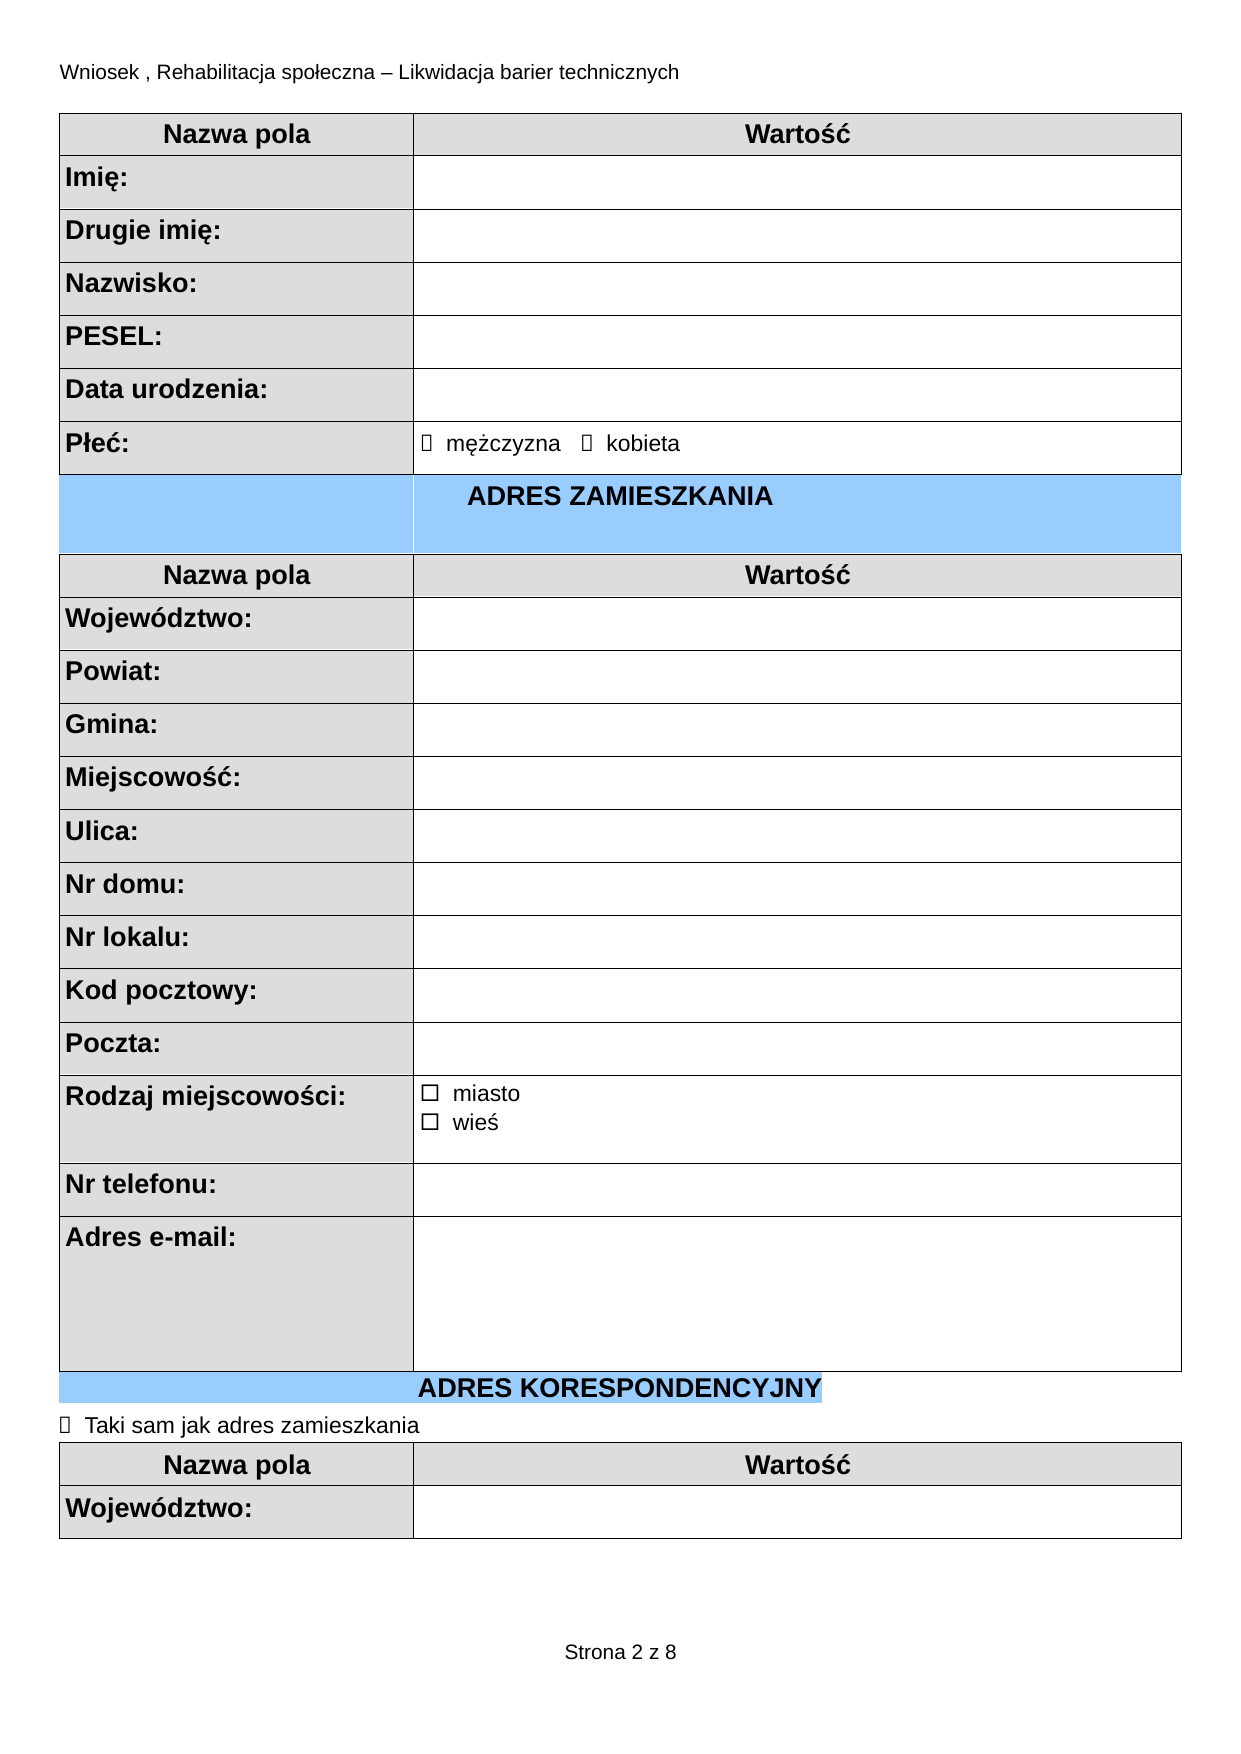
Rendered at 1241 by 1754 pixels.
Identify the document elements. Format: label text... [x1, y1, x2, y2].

table_cell [414, 757, 1181, 809]
table_cell ADRES ZAMIESZKANIA [414, 475, 1181, 553]
table_cell [414, 263, 1181, 315]
table_cell Miejscowość: [60, 757, 413, 809]
table_cell [414, 863, 1181, 915]
table_cell [59, 475, 413, 553]
table_cell Drugie imię: [60, 210, 413, 262]
table_cell Kod pocztowy: [60, 969, 413, 1021]
table_cell Województwo: [60, 598, 413, 649]
table_cell [414, 810, 1181, 862]
table_cell [414, 916, 1181, 968]
table_cell Województwo: [60, 1486, 413, 1538]
table_cell Data urodzenia: [60, 369, 413, 421]
table_cell Wartość [414, 555, 1181, 596]
table_cell Nazwisko: [60, 263, 413, 315]
table_cell PESEL: [60, 316, 413, 368]
table_cell [414, 210, 1181, 262]
text  Taki sam jak adres zamieszkania [58, 1409, 1177, 1440]
table_cell [414, 1486, 1181, 1538]
table_cell Adres e-mail: [60, 1217, 413, 1371]
table_cell Wartość [414, 114, 1181, 155]
table_cell Imię: [60, 156, 413, 208]
table_cell Nr domu: [60, 863, 413, 915]
table_cell [414, 969, 1181, 1021]
table_cell [414, 316, 1181, 368]
table_cell Nazwa pola [60, 555, 413, 596]
table_cell Nazwa pola [60, 114, 413, 155]
table_cell [414, 156, 1181, 208]
table_cell [414, 369, 1181, 421]
table_header Wartość [414, 1443, 1181, 1485]
table_cell miasto wieś [414, 1076, 1181, 1162]
table_cell [414, 1164, 1181, 1216]
table_cell Rodzaj miejscowości: [60, 1076, 413, 1162]
table_cell  mężczyzna  kobieta [414, 422, 1181, 474]
table_header Nazwa pola [60, 1443, 413, 1485]
table_cell Nr telefonu: [60, 1164, 413, 1216]
table_cell [414, 598, 1181, 649]
table_cell [414, 651, 1181, 703]
table_cell [414, 1217, 1181, 1371]
table_cell Poczta: [60, 1023, 413, 1074]
table_cell Nr lokalu: [60, 916, 413, 968]
table_cell [414, 704, 1181, 756]
table_cell Ulica: [60, 810, 413, 862]
table_cell Powiat: [60, 651, 413, 703]
text ADRES KORESPONDENCYJNY [59, 1372, 822, 1403]
table_cell Gmina: [60, 704, 413, 756]
table_cell [414, 1023, 1181, 1074]
table_cell Płeć: [60, 422, 413, 474]
